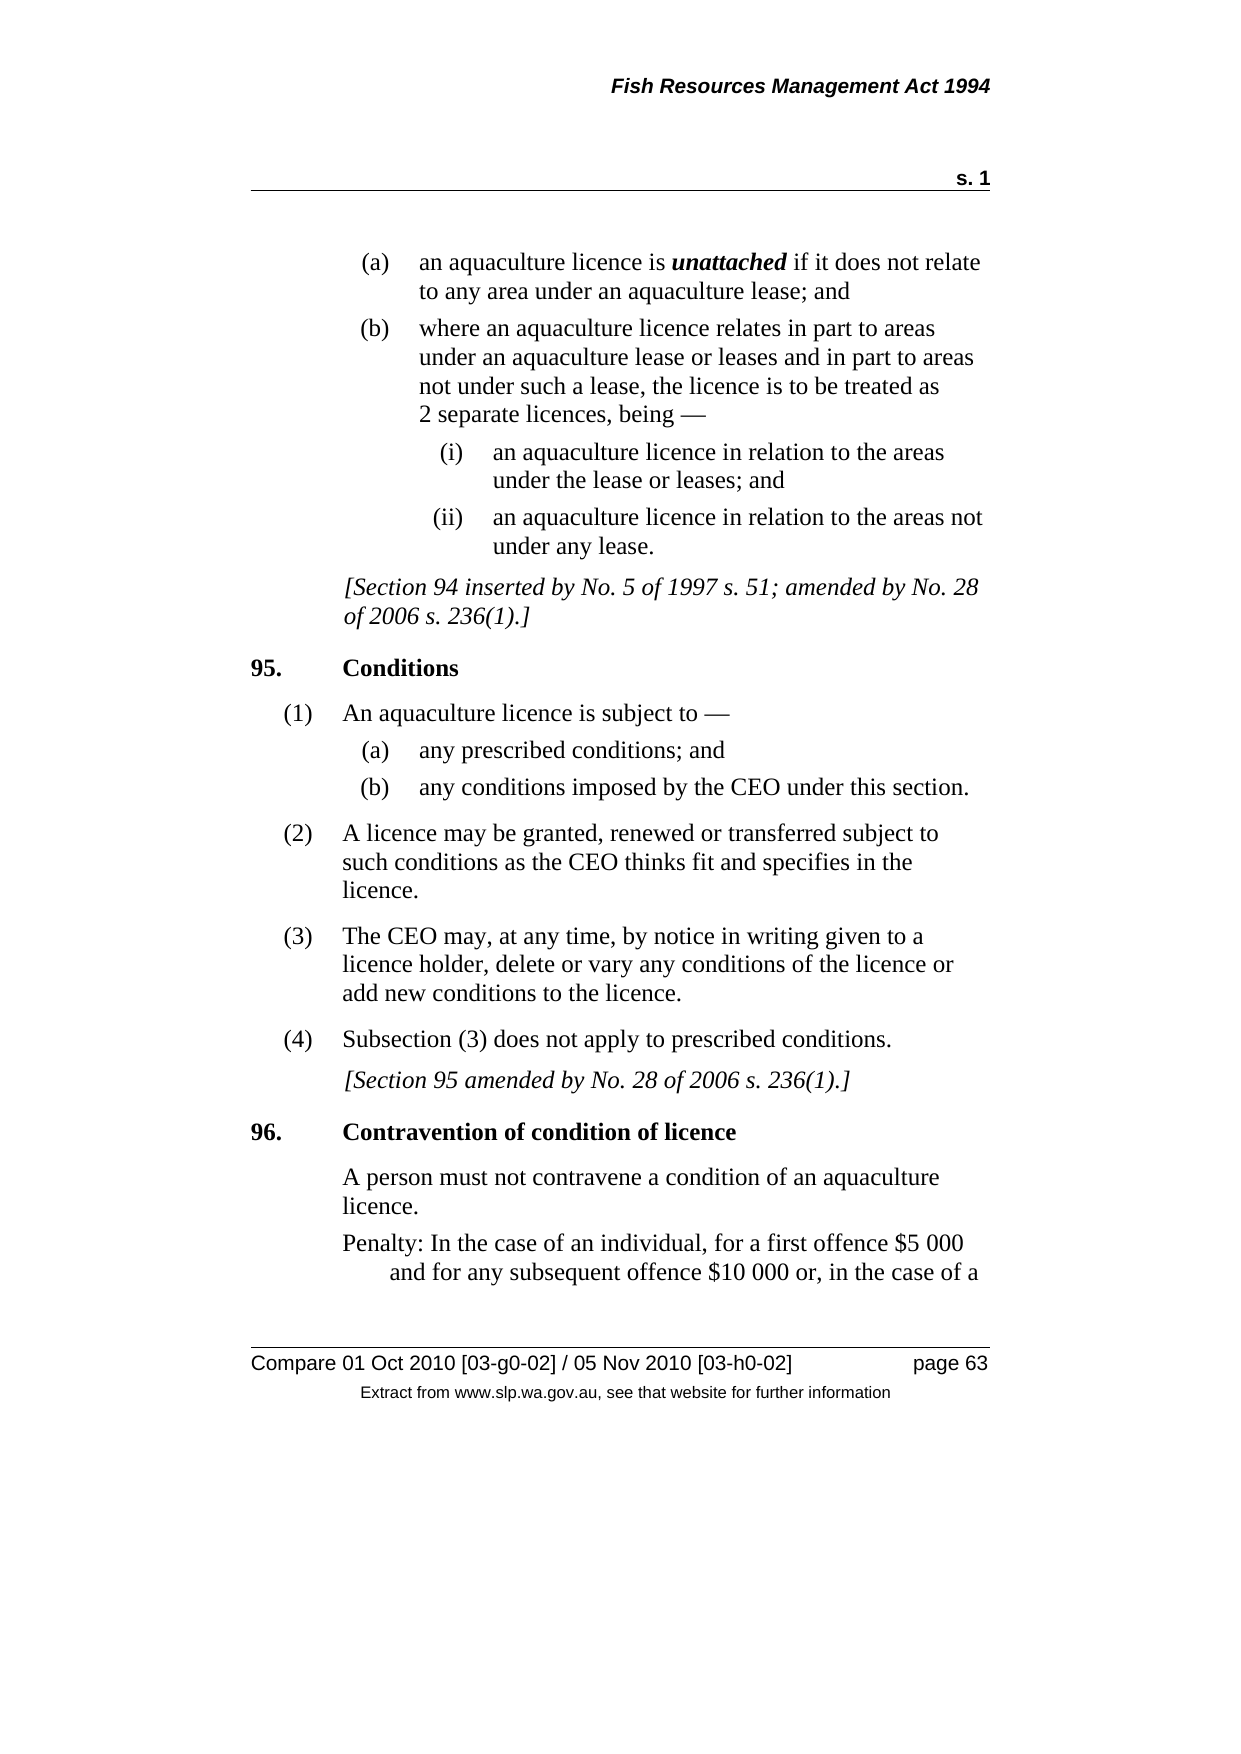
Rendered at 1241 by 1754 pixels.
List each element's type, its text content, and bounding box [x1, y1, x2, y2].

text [251, 1228, 990, 1285]
text (b) where an aquaculture licence relates in part to areas under an aquaculture lease or leases and in part to areas not under such a lease, the licence is to be treated as 2 separate licences, being — [251, 313, 990, 428]
text (4) Subsection (3) does not apply to prescribed conditions. [251, 1024, 990, 1052]
text (1) An aquaculture licence is subject to — [251, 698, 990, 727]
text (b) any conditions imposed by the CEO under this section. [251, 772, 990, 801]
text (3) The CEO may, at any time, by notice in writing given to a licence holder, delete or vary any conditions of the licence or add new conditions to the licence. [251, 921, 990, 1007]
text (2) A licence may be granted, renewed or transferred subject to such conditions as the CEO thinks fit and specifies in the licence. [251, 818, 990, 904]
text [Section 94 inserted by No. 5 of 1997 s. 51; amended by No. 28 of 2006 s. 236(1).] [251, 572, 990, 630]
text (ii) an aquaculture licence in relation to the areas not under any lease. [251, 502, 990, 560]
subtitle 95. Conditions [251, 653, 990, 682]
text (a) an aquaculture licence is unattached if it does not relate to any area under an aquaculture lease; and [251, 247, 990, 305]
text (i) an aquaculture licence in relation to the areas under the lease or leases; and [251, 437, 990, 494]
text [Section 95 amended by No. 28 of 2006 s. 236(1).] [251, 1065, 990, 1094]
text (a) any prescribed conditions; and [251, 735, 990, 764]
text A person must not contravene a condition of an aquaculture licence. [251, 1162, 990, 1219]
subtitle 96. Contravention of condition of licence [251, 1117, 990, 1145]
